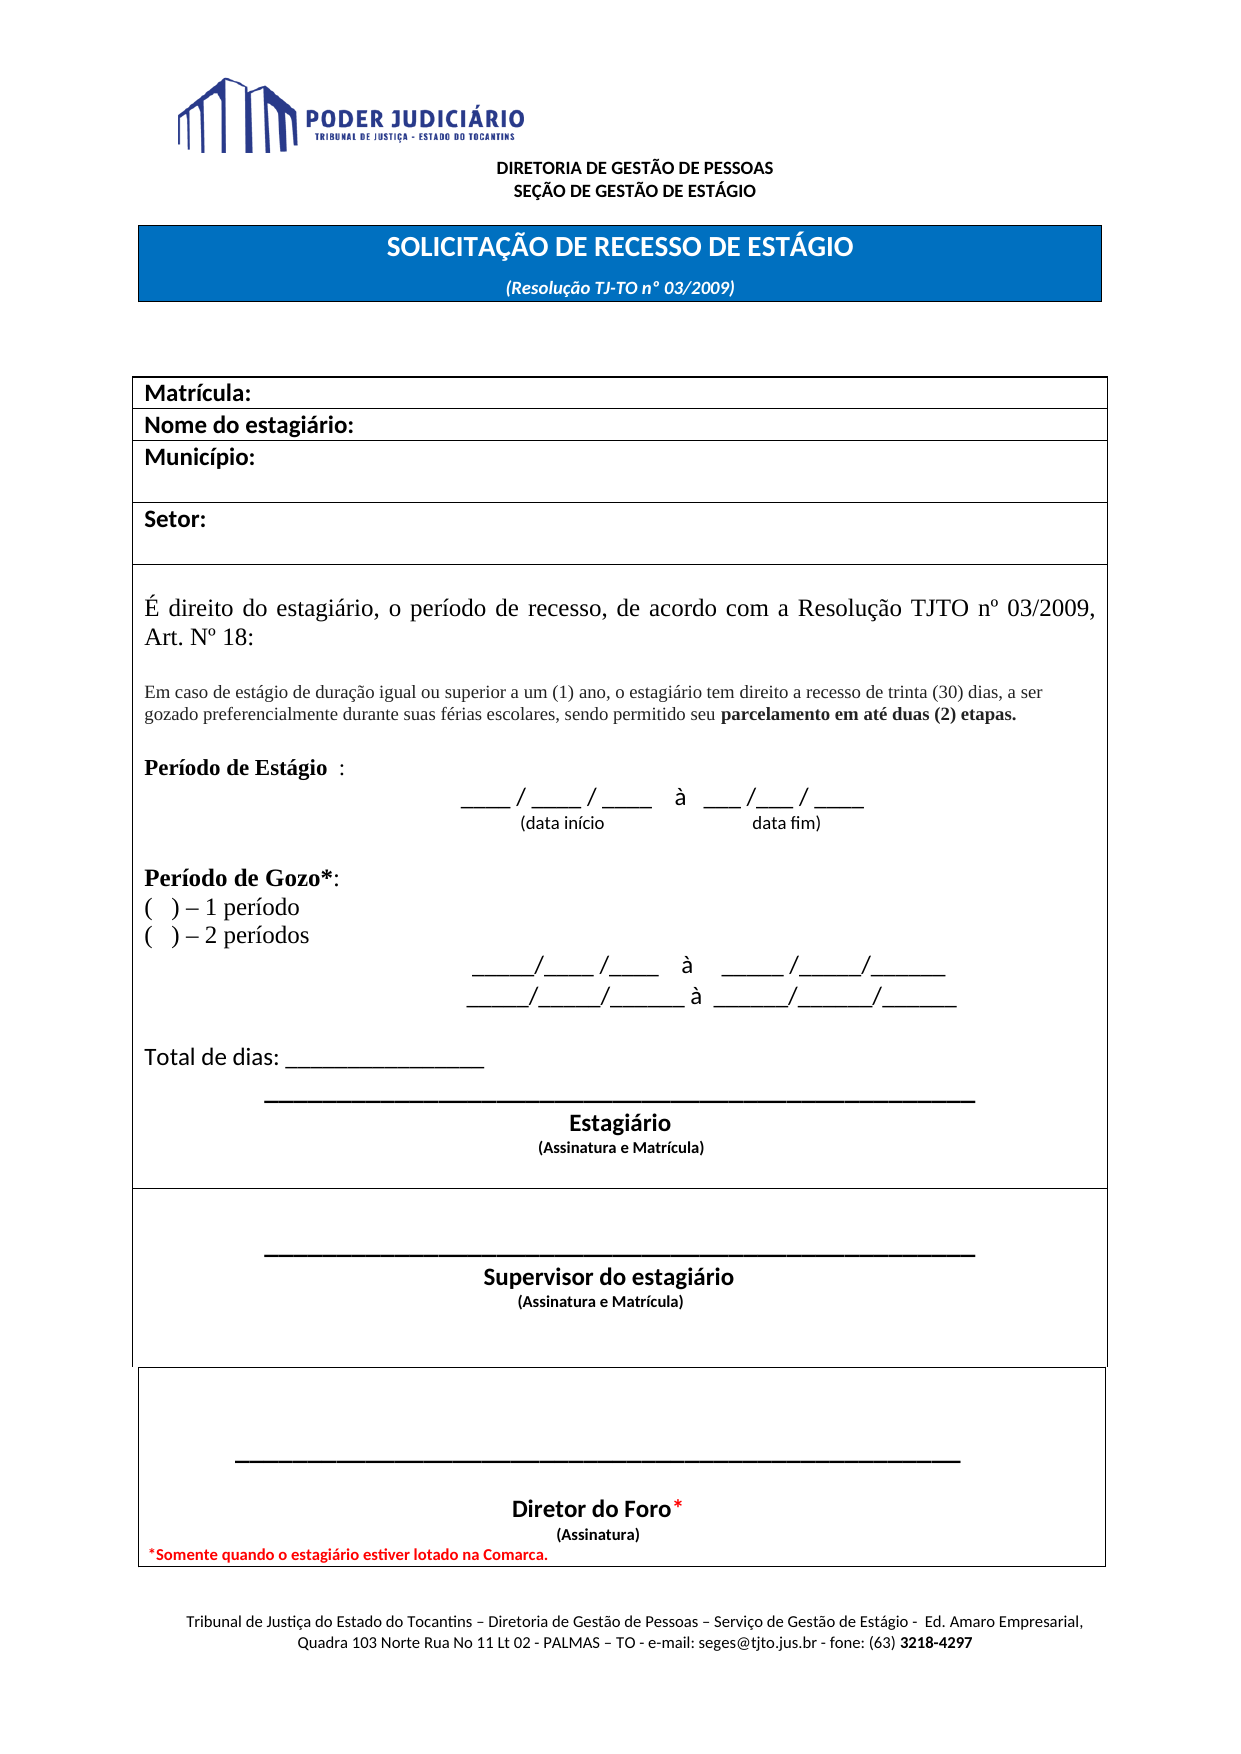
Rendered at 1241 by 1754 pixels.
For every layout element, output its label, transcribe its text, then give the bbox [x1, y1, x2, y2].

text DIRETORIA DE GESTÃO DE PESSOAS [177, 156, 1093, 179]
table_cell Município: [133, 441, 1107, 502]
text SOLICITAÇÃO DE RECESSO DE ESTÁGIO [139, 226, 1101, 264]
text (Assinatura) [139, 1521, 1105, 1541]
table_cell Nome do estagiário: [133, 409, 1107, 439]
text *Somente quando o estagiário estiver lotado na Comarca. [139, 1541, 1105, 1566]
text __________________________________________________ [139, 1428, 1105, 1467]
table_cell Setor: [133, 503, 1107, 564]
text SEÇÃO DE GESTÃO DE ESTÁGIO [177, 179, 1093, 202]
table_header Matrícula: [133, 378, 1107, 408]
table_cell É direito do estagiário, o período de recesso, de acordo com a Resolução TJTO nº 03/2009, Art. Nº 18: Em caso de estágio de duração igual ou superior a um (1) ano, o estagiário tem direito a recesso de trinta (30) dias, a ser gozado preferencialmente durante suas férias escolares, sendo permitido seu parcelamento em até duas (2) etapas. Período de Estágio : ____ / ____ / ____ à ___ /___ / ____ (data início data fim) Período de Gozo*: ( ) – 1 período ( ) – 2 períodos _____/____ /____ à _____ /_____/______ _____/_____/______ à ______/______/______ Total de dias: ________________ _________________________________________________ Estagiário (Assinatura e Matrícula) [133, 565, 1107, 1188]
picture [177, 73, 525, 157]
table_cell _________________________________________________ Supervisor do estagiário (Assinatura e Matrícula) [133, 1189, 1107, 1367]
text (Resolução TJ-TO nº 03/2009) [139, 273, 1101, 301]
text Diretor do Foro* [139, 1490, 1105, 1521]
